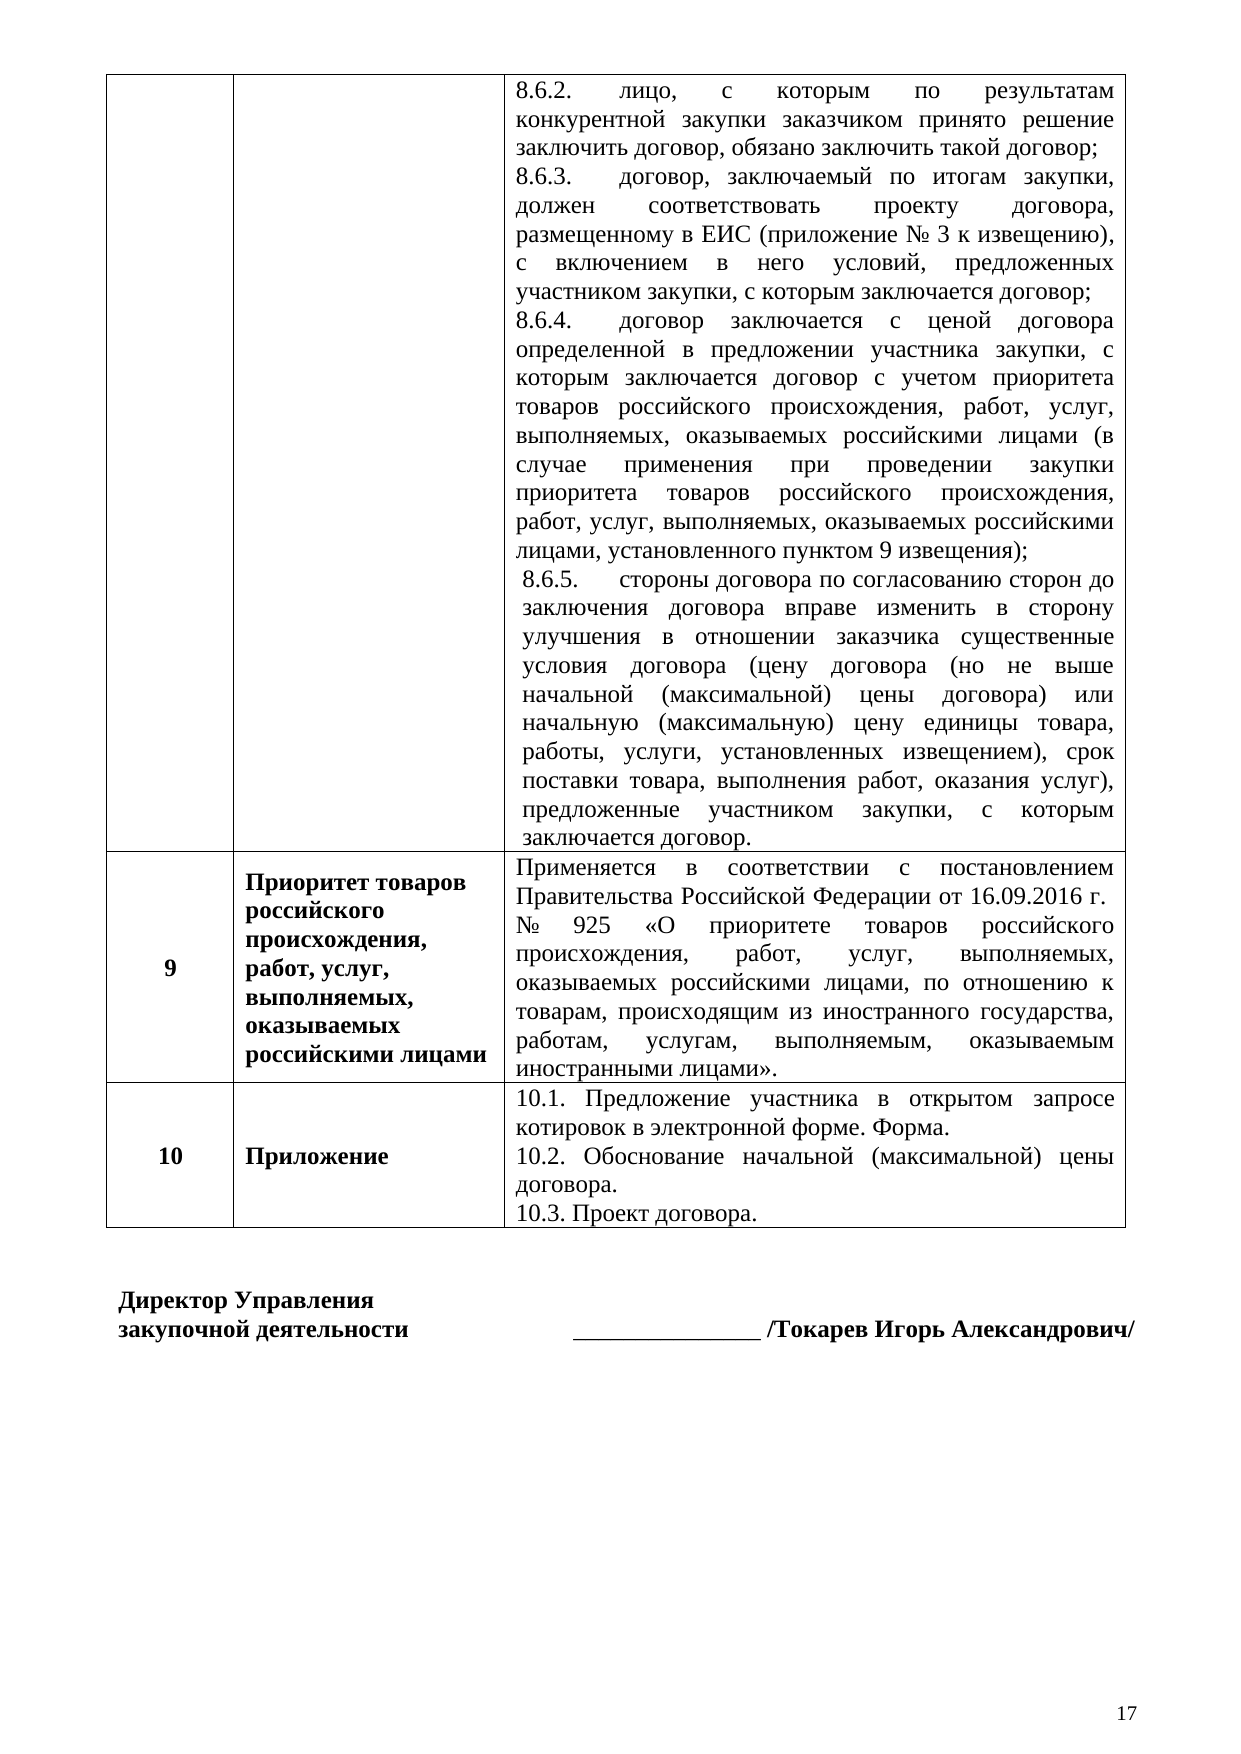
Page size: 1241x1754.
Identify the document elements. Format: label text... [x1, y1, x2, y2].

table_cell 8 [107, 75, 233, 851]
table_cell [234, 75, 504, 851]
text Директор Управления закупочной деятельности _______________ /Токарев Игорь Александрович/ [118, 1286, 1137, 1343]
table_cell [505, 75, 1125, 851]
table_cell Применяется в соответствии с постановлением Правительства Российской Федерации от 16.09.2016 г. № 925 «О приоритете товаров российского происхождения, работ, услуг, выполняемых, оказываемых российскими лицами, по отношению к товарам, происходящим из иностранного государства, работам, услугам, выполняемым, оказываемым иностранными лицами». [505, 852, 1125, 1082]
table_cell Приложение [234, 1083, 504, 1227]
table_cell Приоритет товаров российского происхождения, работ, услуг, выполняемых, оказываемых российскими лицами [234, 852, 504, 1082]
table_cell 9 [107, 852, 233, 1082]
table_cell 10.1. Предложение участника в открытом запросе котировок в электронной форме. Форма. 10.2. Обоснование начальной (максимальной) цены договора. 10.3. Проект договора. [505, 1083, 1125, 1227]
table_cell 10 [107, 1083, 233, 1227]
